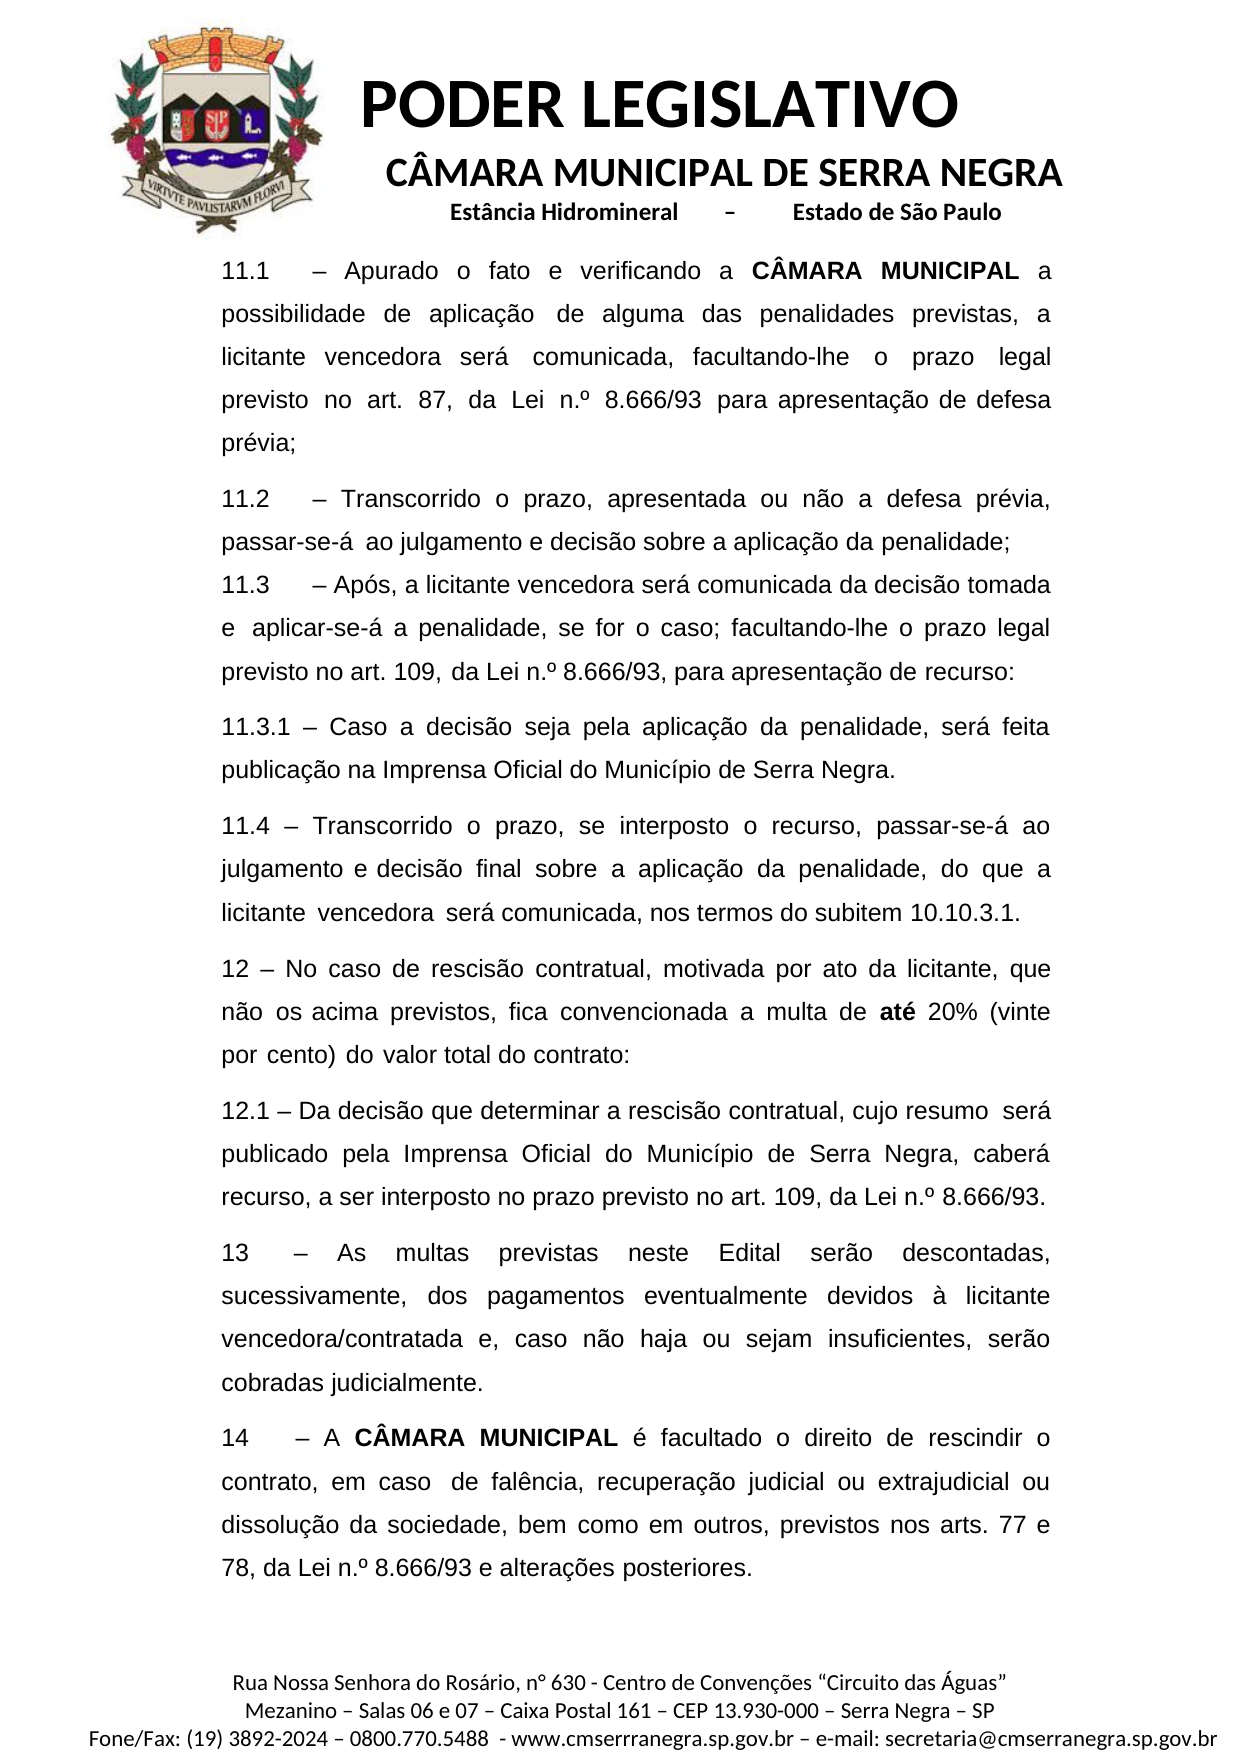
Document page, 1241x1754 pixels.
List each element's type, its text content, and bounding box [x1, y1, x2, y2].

text 11.3 – Após, a licitante vencedora será comunicada da decisão tomada e aplicar-se-á a penalidade, se for o caso; facultando-lhe o prazo legal previsto no art. 109, da Lei n.º 8.666/93, para apresentação de recurso: [221, 570, 1052, 685]
picture [101, 18, 333, 241]
text 12 – No caso de rescisão contratual, motivada por ato da licitante, que não os acima previstos, fica convencionada a multa de até 20% (vinte por cento) do valor total do contrato: [221, 954, 1051, 1069]
text 14 – A CÂMARA MUNICIPAL é facultado o direito de rescindir o contrato, em caso de falência, recuperação judicial ou extrajudicial ou dissolução da sociedade, bem como em outros, previstos nos arts. 77 e 78, da Lei n.º 8.666/93 e alterações posteriores. [221, 1423, 1051, 1582]
text 11.1 – Apurado o fato e verificando a CÂMARA MUNICIPAL a possibilidade de aplicação de alguma das penalidades previstas, a licitante vencedora será comunicada, facultando-lhe o prazo legal previsto no art. 87, da Lei n.º 8.666/93 para apresentação de defesa prévia; [221, 256, 1052, 457]
text 11.4 – Transcorrido o prazo, se interposto o recurso, passar-se-á ao julgamento e decisão final sobre a aplicação da penalidade, do que a licitante vencedora será comunicada, nos termos do subitem 10.10.3.1. [221, 811, 1052, 926]
text 11.2 – Transcorrido o prazo, apresentada ou não a defesa prévia, passar-se-á ao julgamento e decisão sobre a aplicação da penalidade; [221, 484, 1052, 556]
text 13 – As multas previstas neste Edital serão descontadas, sucessivamente, dos pagamentos eventualmente devidos à licitante vencedora/contratada e, caso não haja ou sejam insuficientes, serão cobradas judicialmente. [221, 1238, 1051, 1396]
text 12.1 – Da decisão que determinar a rescisão contratual, cujo resumo será publicado pela Imprensa Oficial do Município de Serra Negra, caberá recurso, a ser interposto no prazo previsto no art. 109, da Lei n.º 8.666/93. [221, 1096, 1051, 1211]
text 11.3.1 – Caso a decisão seja pela aplicação da penalidade, será feita publicação na Imprensa Oficial do Município de Serra Negra. [221, 712, 1051, 784]
